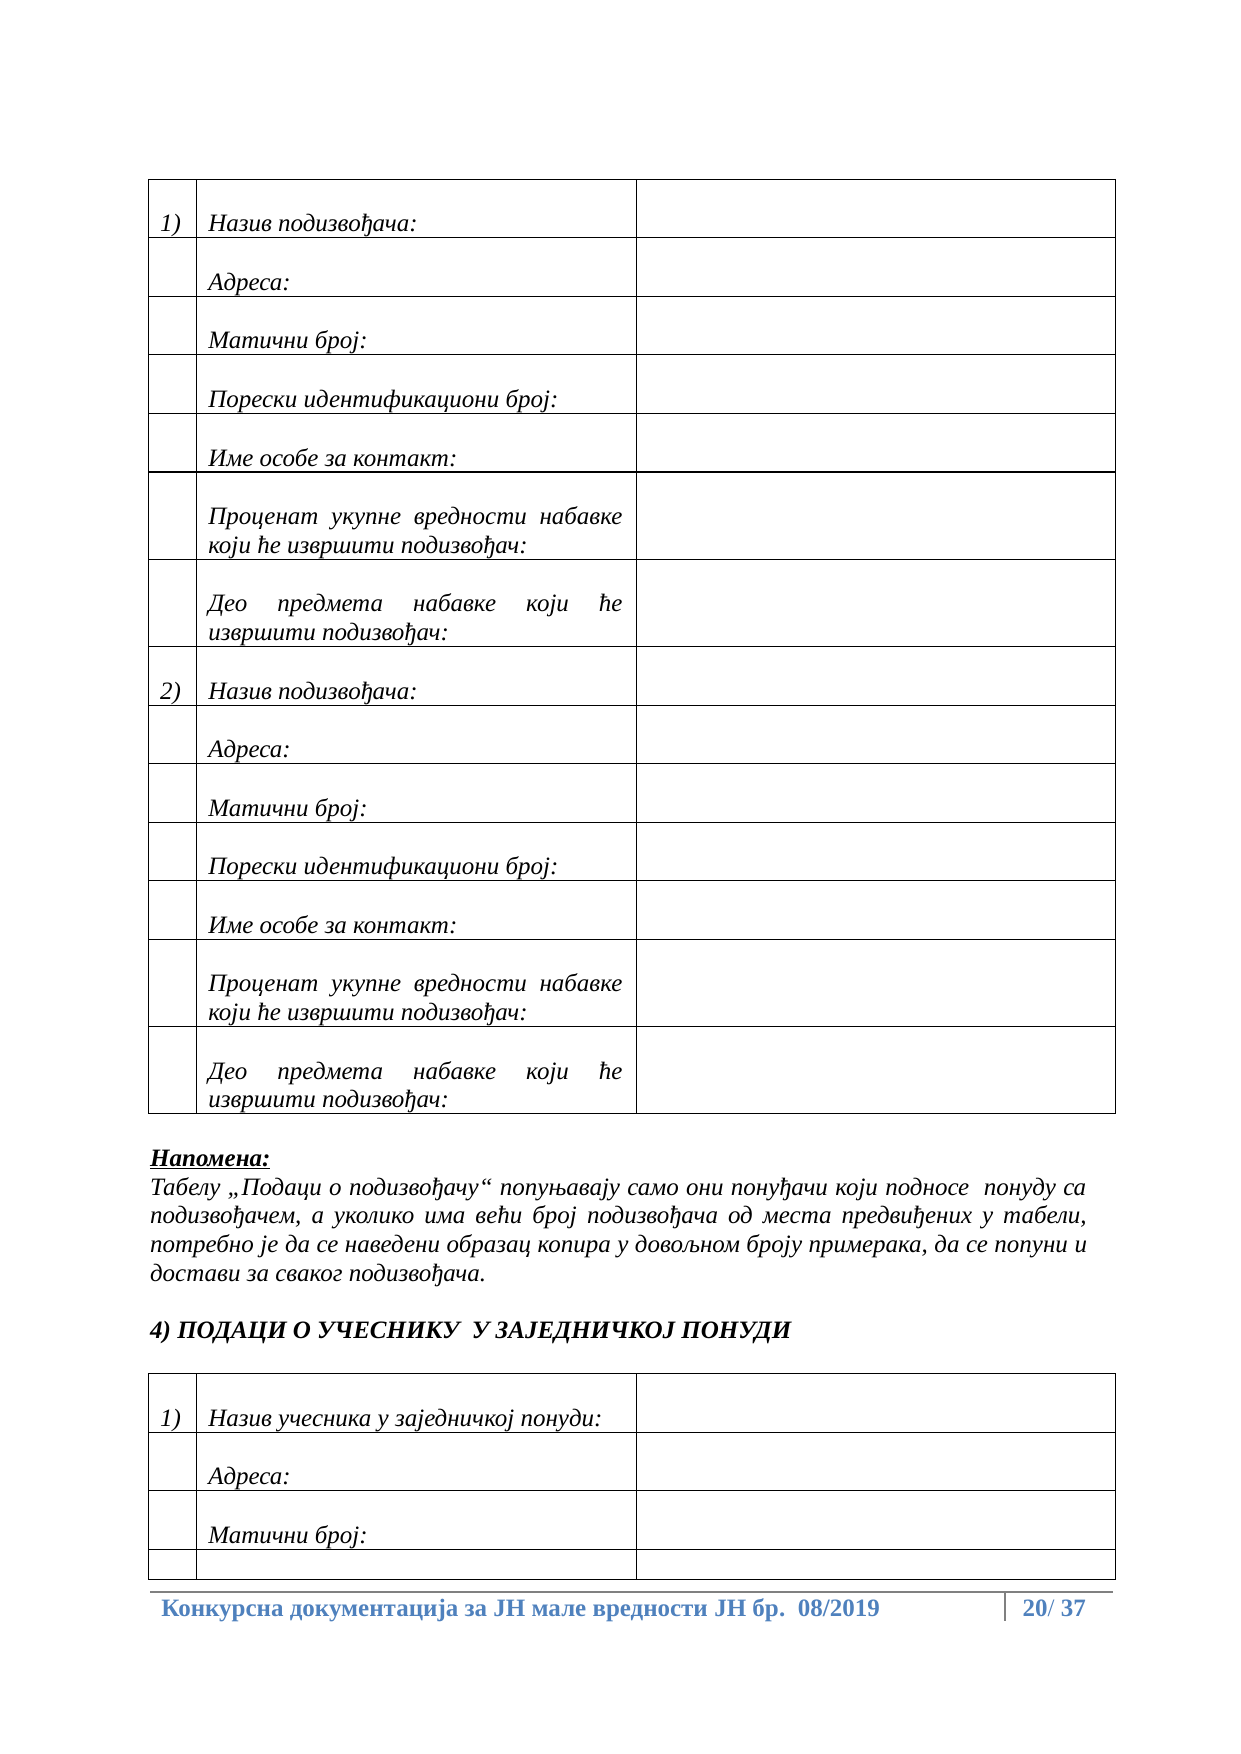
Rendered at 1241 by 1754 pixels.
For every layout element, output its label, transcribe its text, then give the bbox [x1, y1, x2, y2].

table_cell Име особе за контакт: [197, 881, 636, 939]
text Табелу „Подаци о подизвођачу“ попуњавају само они понуђачи који подносе понуду са подизвођачем, а уколико има већи број подизвођача од места предвиђених у табели, потребно је да се наведени образац копира у довољном броју примерака, да се попуни и достави за сваког подизвођача. [150, 1172, 1090, 1287]
table_cell [149, 238, 196, 296]
table_cell Матични број: [197, 764, 636, 822]
table_cell [637, 355, 1115, 413]
table_cell Проценат укупне вредности набавке који ће извршити подизвођач: [197, 940, 636, 1026]
table_cell [637, 1550, 1115, 1578]
table_cell [637, 706, 1115, 763]
table_cell [149, 473, 196, 559]
table_cell Адреса: [197, 238, 636, 296]
table_cell [149, 764, 196, 822]
table_header Назив подизвођача: [197, 180, 636, 237]
table_cell [637, 1027, 1115, 1113]
table_cell [637, 297, 1115, 354]
table_header [637, 1374, 1115, 1432]
table_cell [149, 823, 196, 880]
table_cell [637, 881, 1115, 939]
table_cell [637, 823, 1115, 880]
table_cell Име особе за контакт: [197, 414, 636, 471]
table_cell [149, 940, 196, 1026]
table_cell Део предмета набавке који ће извршити подизвођач: [197, 560, 636, 646]
table_cell [637, 940, 1115, 1026]
table_cell [149, 414, 196, 471]
table_cell [149, 881, 196, 939]
table_cell [637, 238, 1115, 296]
table_cell Адреса: [197, 706, 636, 763]
table_cell [149, 706, 196, 763]
table_cell [637, 1433, 1115, 1490]
table_cell [637, 647, 1115, 704]
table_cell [197, 1550, 636, 1578]
table_cell [149, 297, 196, 354]
table_cell [637, 1491, 1115, 1549]
table_cell [637, 764, 1115, 822]
table_cell Проценат укупне вредности набавке који ће извршити подизвођач: [197, 473, 636, 559]
table_cell Матични број: [197, 297, 636, 354]
table_cell Назив подизвођача: [197, 647, 636, 704]
table_cell [149, 1550, 196, 1578]
table_cell [149, 355, 196, 413]
table_cell [637, 414, 1115, 471]
table_cell Порески идентификациони број: [197, 823, 636, 880]
table_header 1) [149, 180, 196, 237]
table_cell [149, 1491, 196, 1549]
table_cell [149, 1027, 196, 1113]
text Напомена: [150, 1143, 1090, 1172]
table_cell Адреса: [197, 1433, 636, 1490]
table_cell [149, 1433, 196, 1490]
table_cell [637, 473, 1115, 559]
table_cell [637, 560, 1115, 646]
table_cell Део предмета набавке који ће извршити подизвођач: [197, 1027, 636, 1113]
table_cell [149, 560, 196, 646]
table_header 1) [149, 1374, 196, 1432]
table_cell Порески идентификациони број: [197, 355, 636, 413]
table_header Назив учесника у заједничкој понуди: [197, 1374, 636, 1432]
text 4) ПОДАЦИ О УЧЕСНИКУ У ЗАЈЕДНИЧКОЈ ПОНУДИ [150, 1316, 1090, 1344]
table_header [637, 180, 1115, 237]
table_cell 2) [149, 647, 196, 704]
table_cell Матични број: [197, 1491, 636, 1549]
